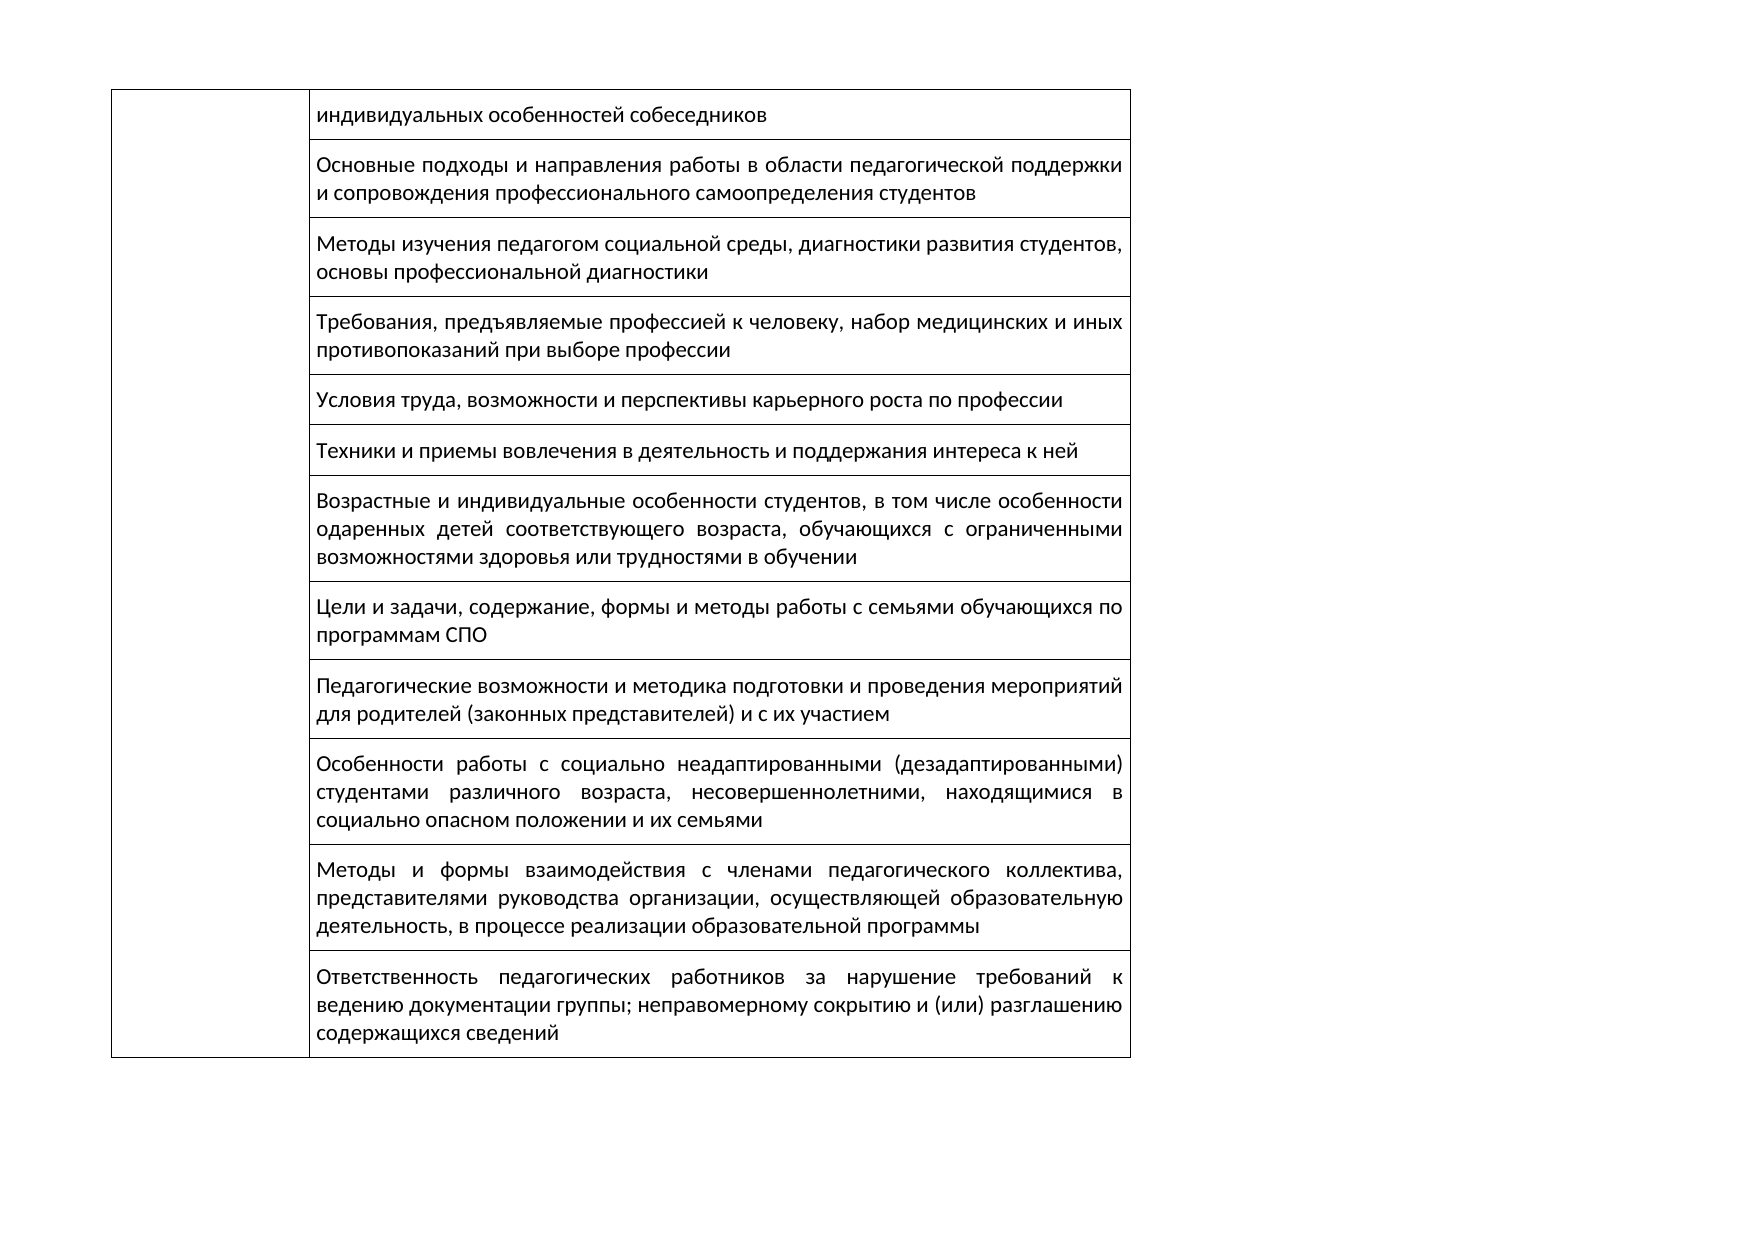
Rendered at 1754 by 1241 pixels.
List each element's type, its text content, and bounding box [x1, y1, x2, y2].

table_cell Возрастные и индивидуальные особенности студентов, в том числе особенности одаренных детей соответствующего возраста, обучающихся с ограниченными возможностями здоровья или трудностями в обучении [310, 476, 1130, 581]
table_cell Особенности работы с социально неадаптированными (дезадаптированными) студентами различного возраста, несовершеннолетними, находящимися в социально опасном положении и их семьями [310, 739, 1130, 844]
table_cell Методы и формы взаимодействия с членами педагогического коллектива, представителями руководства организации, осуществляющей образовательную деятельность, в процессе реализации образовательной программы [310, 845, 1130, 950]
table_cell Ответственность педагогических работников за нарушение требований к ведению документации группы; неправомерному сокрытию и (или) разглашению содержащихся сведений [310, 951, 1130, 1057]
table_cell Условия труда, возможности и перспективы карьерного роста по профессии [310, 375, 1130, 424]
table_cell Методы изучения педагогом социальной среды, диагностики развития студентов, основы профессиональной диагностики [310, 218, 1130, 296]
table_cell Основные подходы и направления работы в области педагогической поддержки и сопровождения профессионального самоопределения студентов [310, 140, 1130, 217]
table_cell Цели и задачи, содержание, формы и методы работы с семьями обучающихся по программам СПО [310, 582, 1130, 659]
table_cell Требования, предъявляемые профессией к человеку, набор медицинских и иных противопоказаний при выборе профессии [310, 297, 1130, 374]
table_cell Педагогические возможности и методика подготовки и проведения мероприятий для родителей (законных представителей) и с их участием [310, 660, 1130, 737]
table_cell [310, 90, 1130, 139]
table_cell Техники и приемы вовлечения в деятельность и поддержания интереса к ней [310, 425, 1130, 474]
